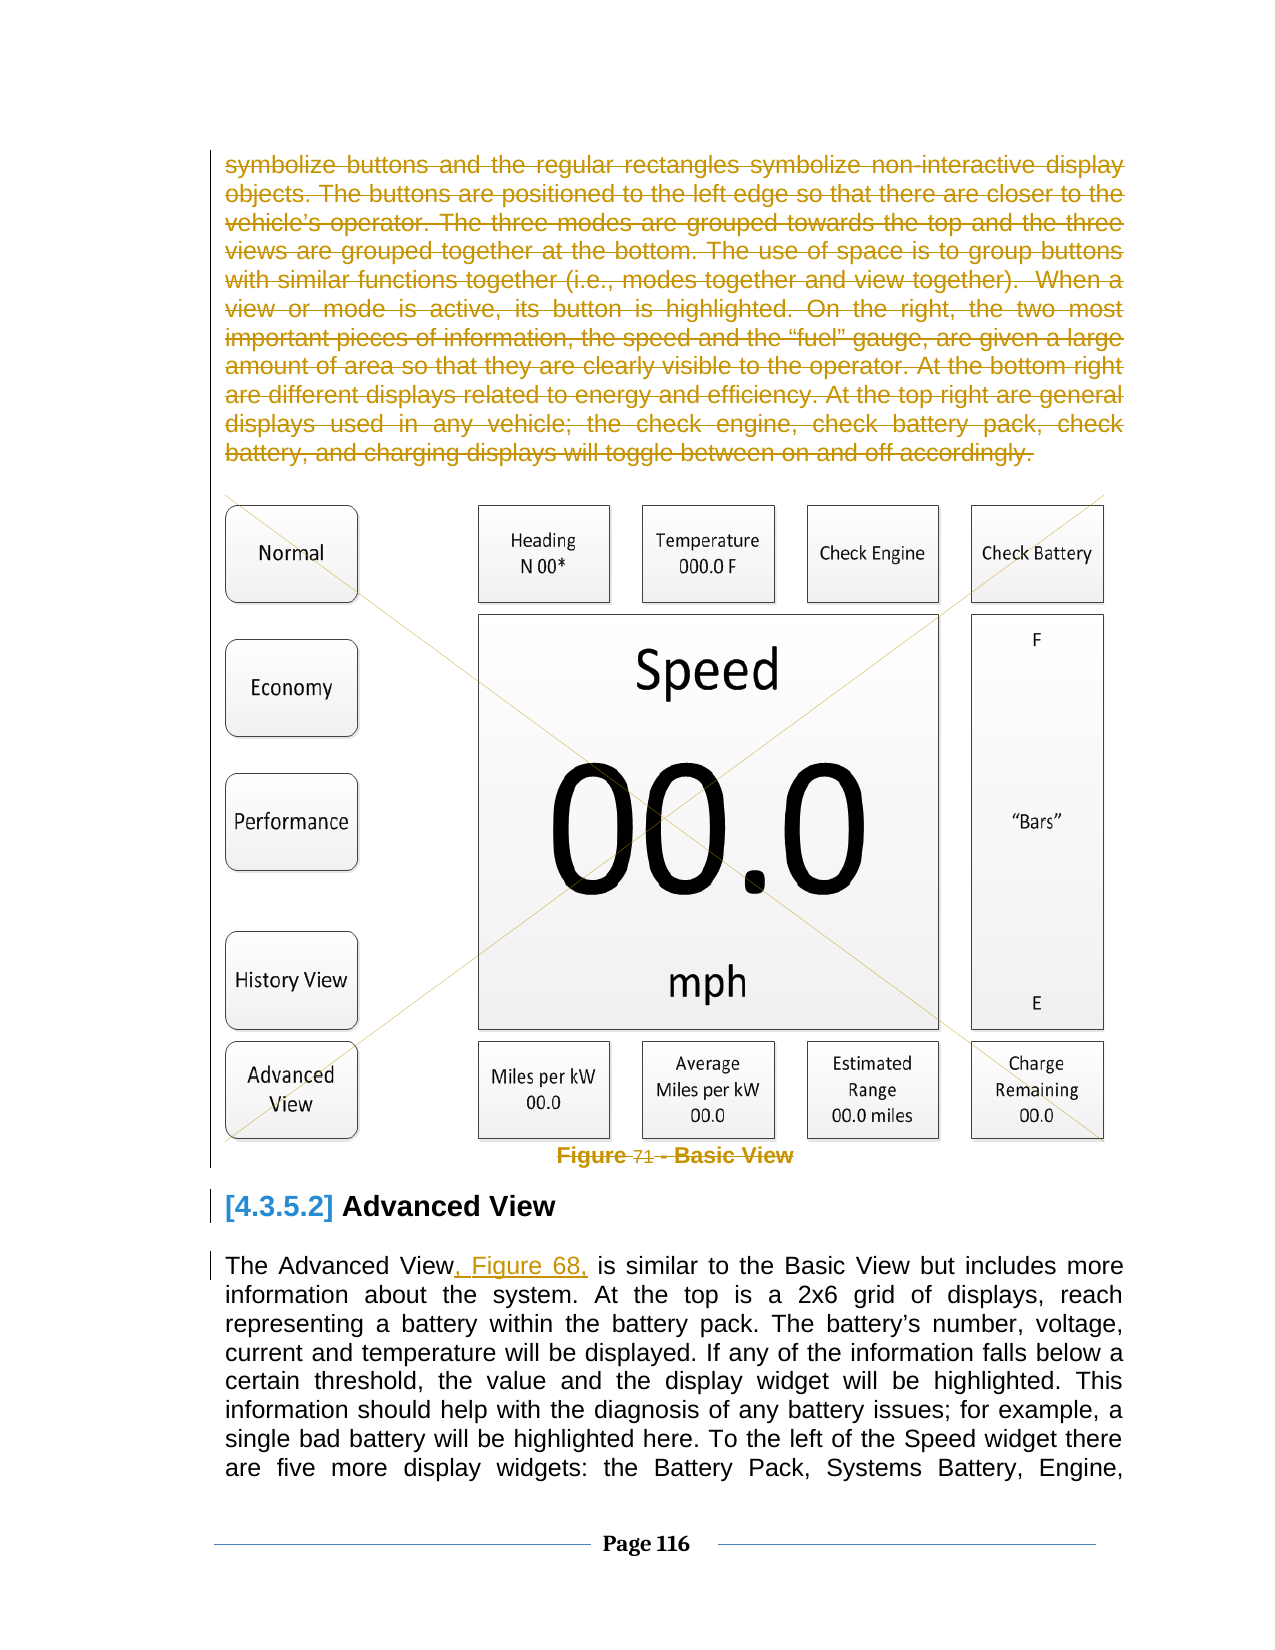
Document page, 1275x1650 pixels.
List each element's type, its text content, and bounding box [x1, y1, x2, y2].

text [225, 1251, 1125, 1481]
picture [227, 819, 1103, 1142]
picture [666, 496, 1105, 1141]
picture [225, 496, 663, 1140]
list Advanced View [225, 1189, 1125, 1222]
picture [227, 495, 1102, 817]
